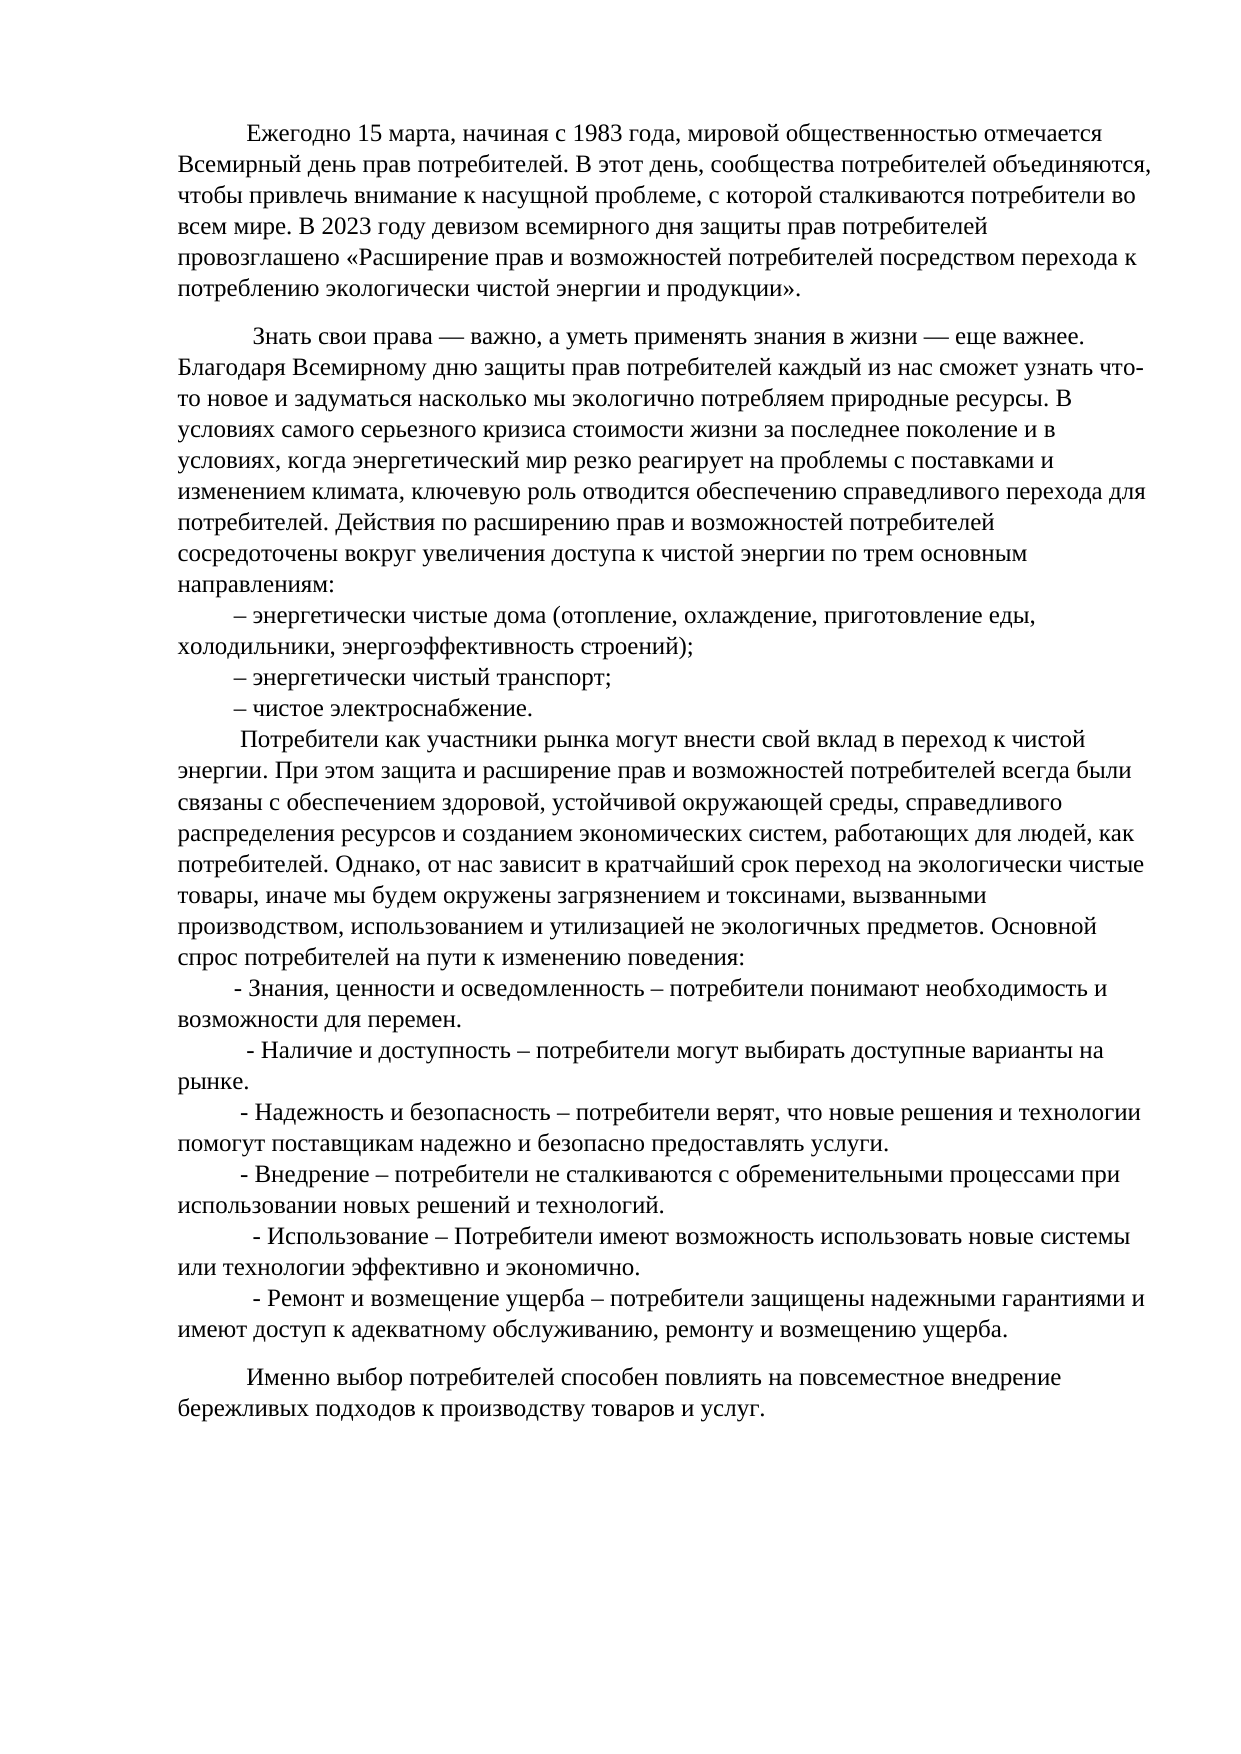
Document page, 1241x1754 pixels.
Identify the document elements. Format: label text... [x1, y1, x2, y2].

text - Ремонт и возмещение ущерба – потребители защищены надежными гарантиями и имеют доступ к адекватному обслуживанию, ремонту и возмещению ущерба. [177, 1283, 1152, 1343]
text – энергетически чистый транспорт; [177, 662, 1152, 691]
text – энергетически чистые дома (отопление, охлаждение, приготовление еды, холодильники, энергоэффективность строений); [177, 600, 1152, 660]
text - Использование – Потребители имеют возможность использовать новые системы или технологии эффективно и экономично. [177, 1221, 1152, 1281]
text - Знания, ценности и осведомленность – потребители понимают необходимость и возможности для перемен. [177, 973, 1152, 1033]
text Именно выбор потребителей способен повлиять на повсеместное внедрение бережливых подходов к производству товаров и услуг. [177, 1362, 1152, 1422]
text - Наличие и доступность – потребители могут выбирать доступные варианты на рынке. [177, 1035, 1152, 1095]
text Знать свои права — важно, а уметь применять знания в жизни — еще важнее. Благодаря Всемирному дню защиты прав потребителей каждый из нас сможет узнать что-то новое и задуматься насколько мы экологично потребляем природные ресурсы. В условиях самого серьезного кризиса стоимости жизни за последнее поколение и в условиях, когда энергетический мир резко реагирует на проблемы с поставками и изменением климата, ключевую роль отводится обеспечению справедливого перехода для потребителей. Действия по расширению прав и возможностей потребителей сосредоточены вокруг увеличения доступа к чистой энергии по трем основным направлениям: [177, 321, 1152, 598]
text - Внедрение – потребители не сталкиваются с обременительными процессами при использовании новых решений и технологий. [177, 1159, 1152, 1219]
text Ежегодно 15 марта, начиная с 1983 года, мировой общественностью отмечается Всемирный день прав потребителей. В этот день, сообщества потребителей объединяются, чтобы привлечь внимание к насущной проблеме, с которой сталкиваются потребители во всем мире. В 2023 году девизом всемирного дня защиты прав потребителей провозглашено «Расширение прав и возможностей потребителей посредством перехода к потреблению экологически чистой энергии и продукции». [177, 118, 1152, 302]
text – чистое электроснабжение. [177, 693, 1152, 722]
text - Надежность и безопасность – потребители верят, что новые решения и технологии помогут поставщикам надежно и безопасно предоставлять услуги. [177, 1097, 1152, 1157]
text Потребители как участники рынка могут внести свой вклад в переход к чистой энергии. При этом защита и расширение прав и возможностей потребителей всегда были связаны с обеспечением здоровой, устойчивой окружающей среды, справедливого распределения ресурсов и созданием экономических систем, работающих для людей, как потребителей. Однако, от нас зависит в кратчайший срок переход на экологически чистые товары, иначе мы будем окружены загрязнением и токсинами, вызванными производством, использованием и утилизацией не экологичных предметов. Основной спрос потребителей на пути к изменению поведения: [177, 724, 1152, 971]
